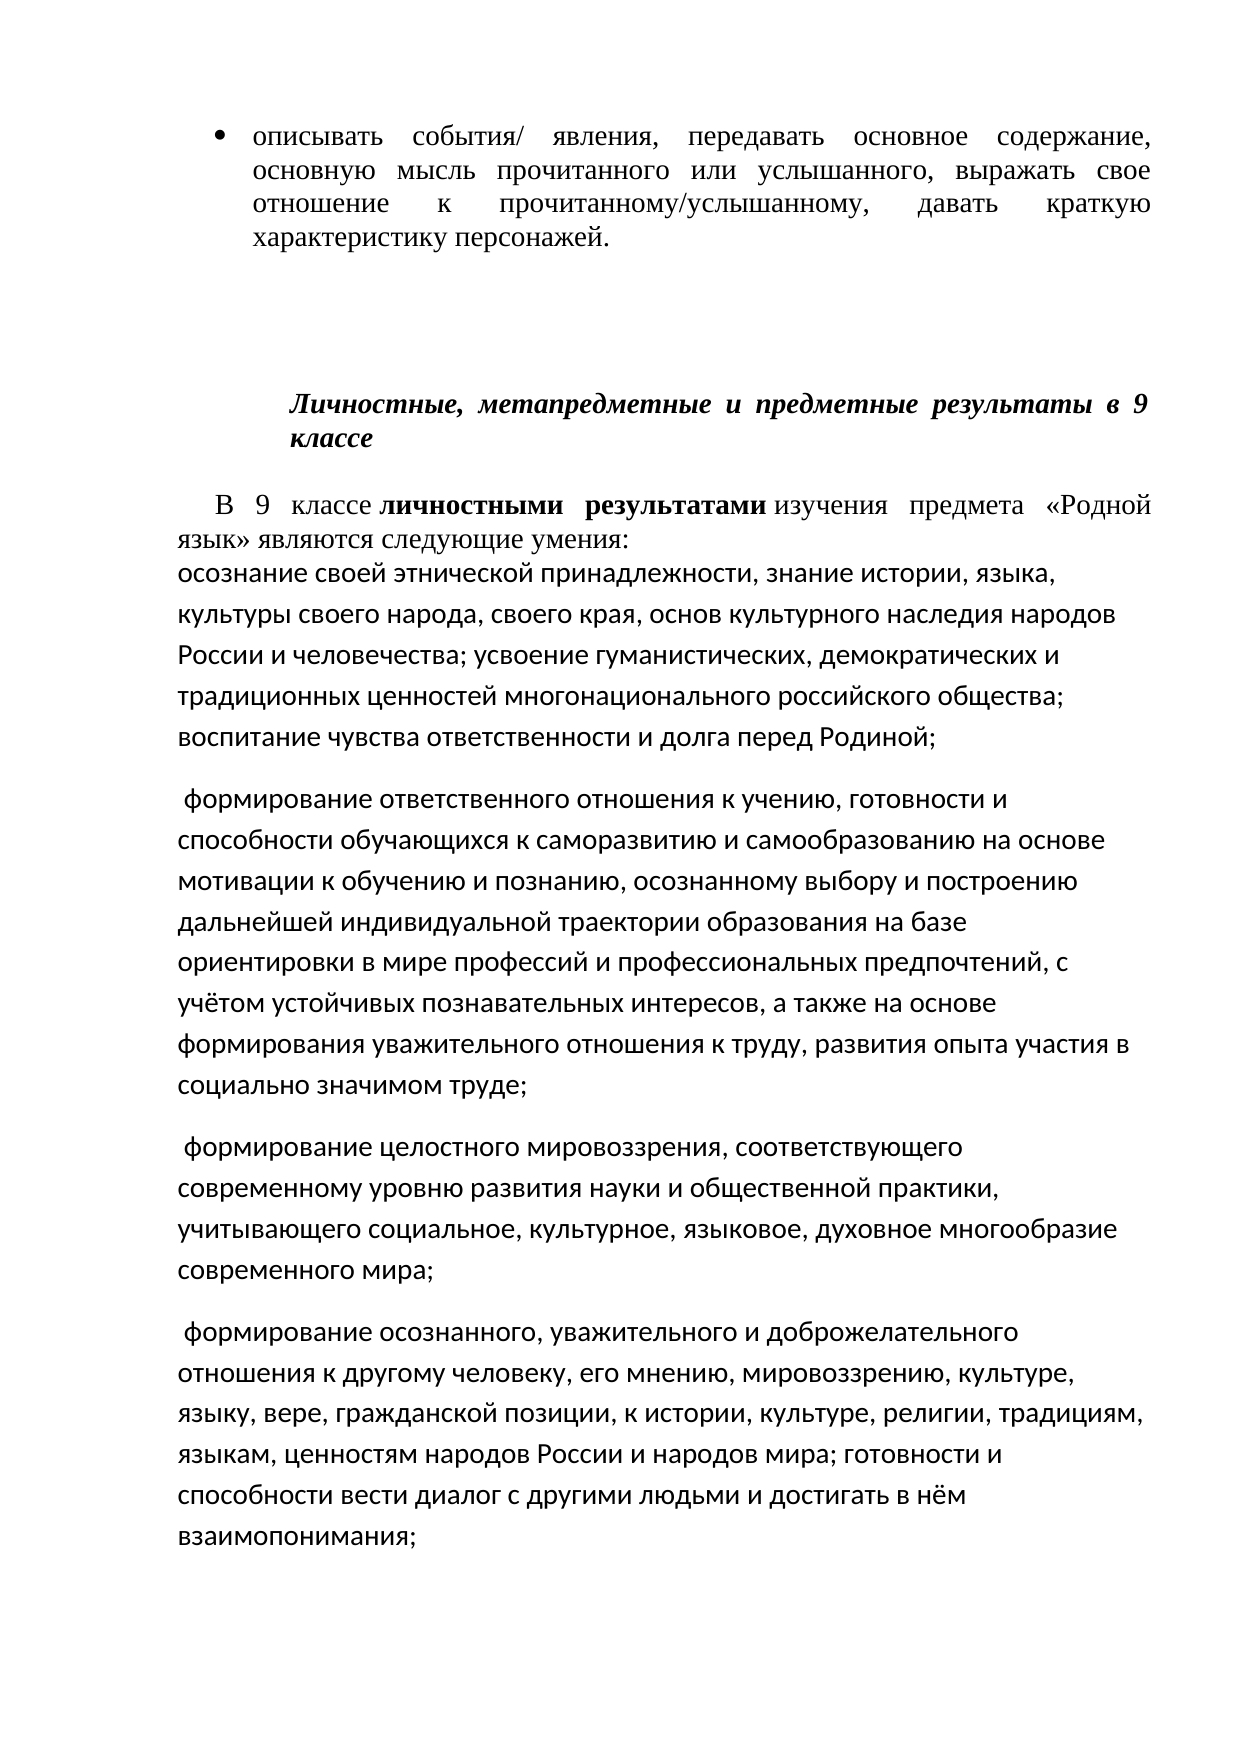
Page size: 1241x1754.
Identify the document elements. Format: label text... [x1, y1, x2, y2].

text Личностные, метапредметные и предметные результаты в 9 классе [290, 387, 1152, 454]
list описывать события/ явления, передавать основное содержание, основную мысль прочитанного или услышанного, выражать свое отношение к прочитанному/услышанному, давать краткую характеристику персонажей. [215, 118, 1152, 252]
text В 9 классе личностными результатами изучения предмета «Родной язык» являются следующие умения: [177, 487, 1152, 554]
